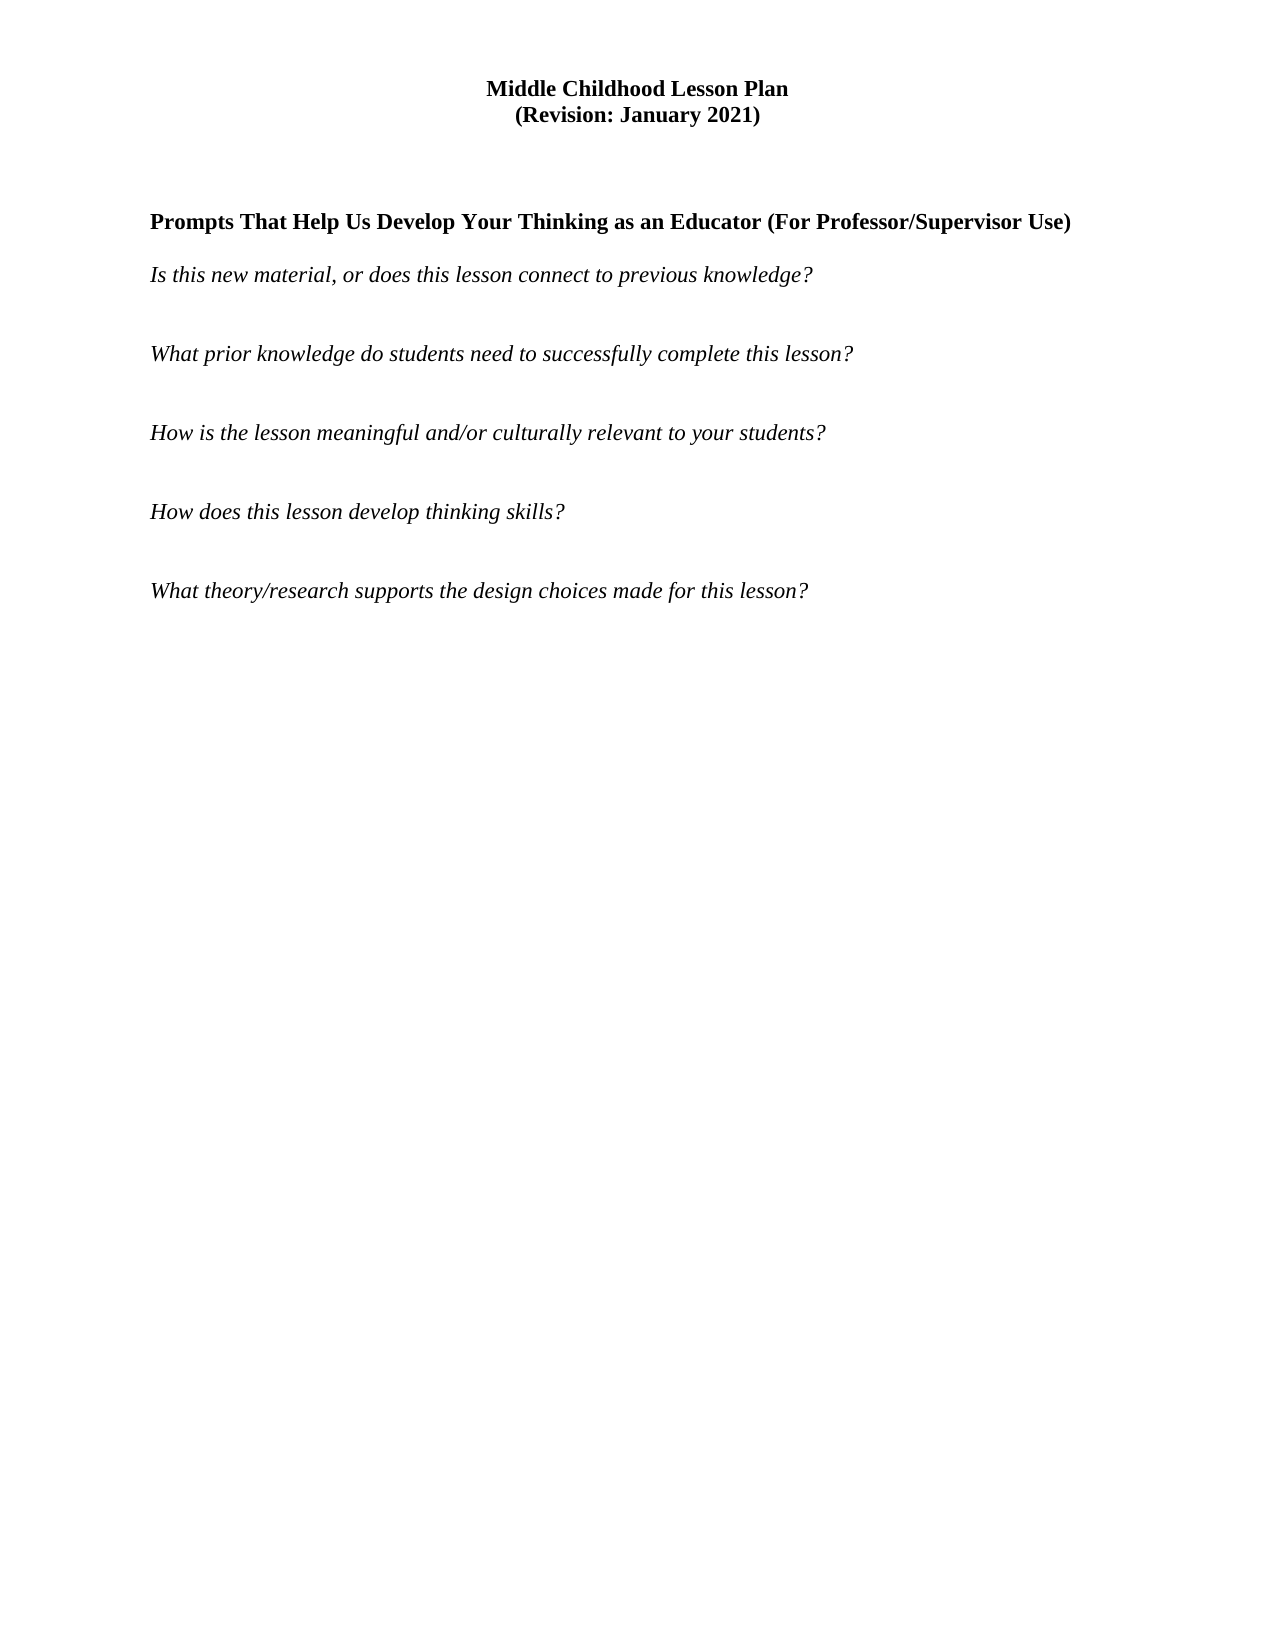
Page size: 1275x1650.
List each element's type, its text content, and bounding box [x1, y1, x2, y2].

text Prompts That Help Us Develop Your Thinking as an Educator (For Professor/Supervisor Use) [150, 208, 1125, 235]
text What prior knowledge do students need to successfully complete this lesson? [150, 340, 1125, 367]
text How is the lesson meaningful and/or culturally relevant to your students? [150, 419, 1125, 446]
text What theory/research supports the design choices made for this lesson? [150, 577, 1125, 604]
text How does this lesson develop thinking skills? [150, 498, 1125, 525]
text Is this new material, or does this lesson connect to previous knowledge? [150, 261, 1125, 287]
